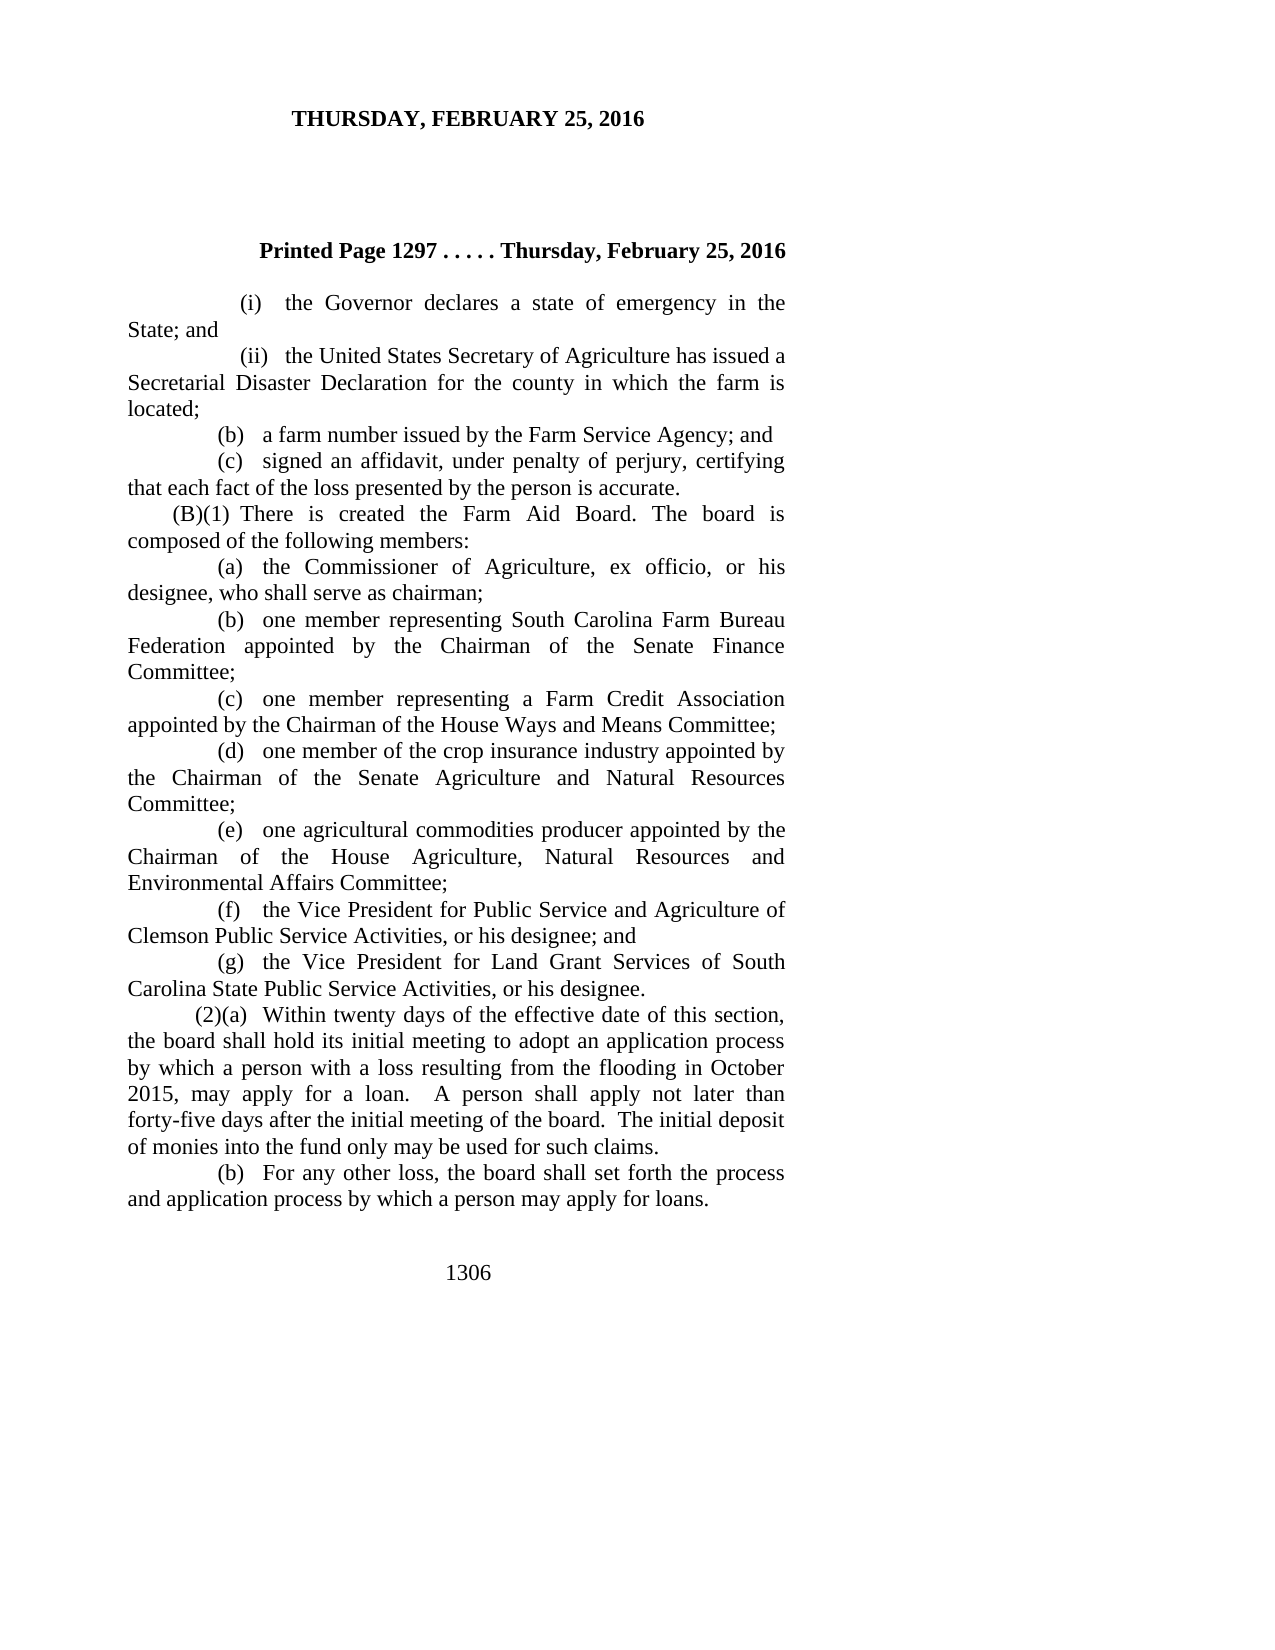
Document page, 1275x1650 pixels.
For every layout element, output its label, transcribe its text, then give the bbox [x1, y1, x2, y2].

text (i) the Governor declares a state of emergency in the State; and [127, 289, 786, 342]
text (g) the Vice President for Land Grant Services of South Carolina State Public Service Activities, or his designee. [127, 948, 786, 1001]
text (f) the Vice President for Public Service and Agriculture of Clemson Public Service Activities, or his designee; and [127, 896, 786, 948]
text (d) one member of the crop insurance industry appointed by the Chairman of the Senate Agriculture and Natural Resources Committee; [127, 737, 786, 817]
text (ii) the United States Secretary of Agriculture has issued a Secretarial Disaster Declaration for the county in which the farm is located; [127, 342, 786, 421]
text (2)(a) Within twenty days of the effective date of this section, the board shall hold its initial meeting to adopt an application process by which a person with a loss resulting from the flooding in October 2015, may apply for a loan. A person shall apply not later than forty-five days after the initial meeting of the board. The initial deposit of monies into the fund only may be used for such claims. [127, 1001, 786, 1159]
text (b) one member representing South Carolina Farm Bureau Federation appointed by the Chairman of the Senate Finance Committee; [127, 606, 786, 685]
text (B)(1) There is created the Farm Aid Board. The board is composed of the following members: [127, 500, 786, 553]
text (c) one member representing a Farm Credit Association appointed by the Chairman of the House Ways and Means Committee; [127, 685, 786, 737]
text (a) the Commissioner of Agriculture, ex officio, or his designee, who shall serve as chairman; [127, 553, 786, 606]
text Printed Page 1297 . . . . . Thursday, February 25, 2016 [127, 237, 786, 263]
text (c) signed an affidavit, under penalty of perjury, certifying that each fact of the loss presented by the person is accurate. [127, 448, 786, 500]
text (b) a farm number issued by the Farm Service Agency; and [127, 421, 786, 448]
text (b) For any other loss, the board shall set forth the process and application process by which a person may apply for loans. [127, 1159, 786, 1212]
text (e) one agricultural commodities producer appointed by the Chairman of the House Agriculture, Natural Resources and Environmental Affairs Committee; [127, 817, 786, 896]
